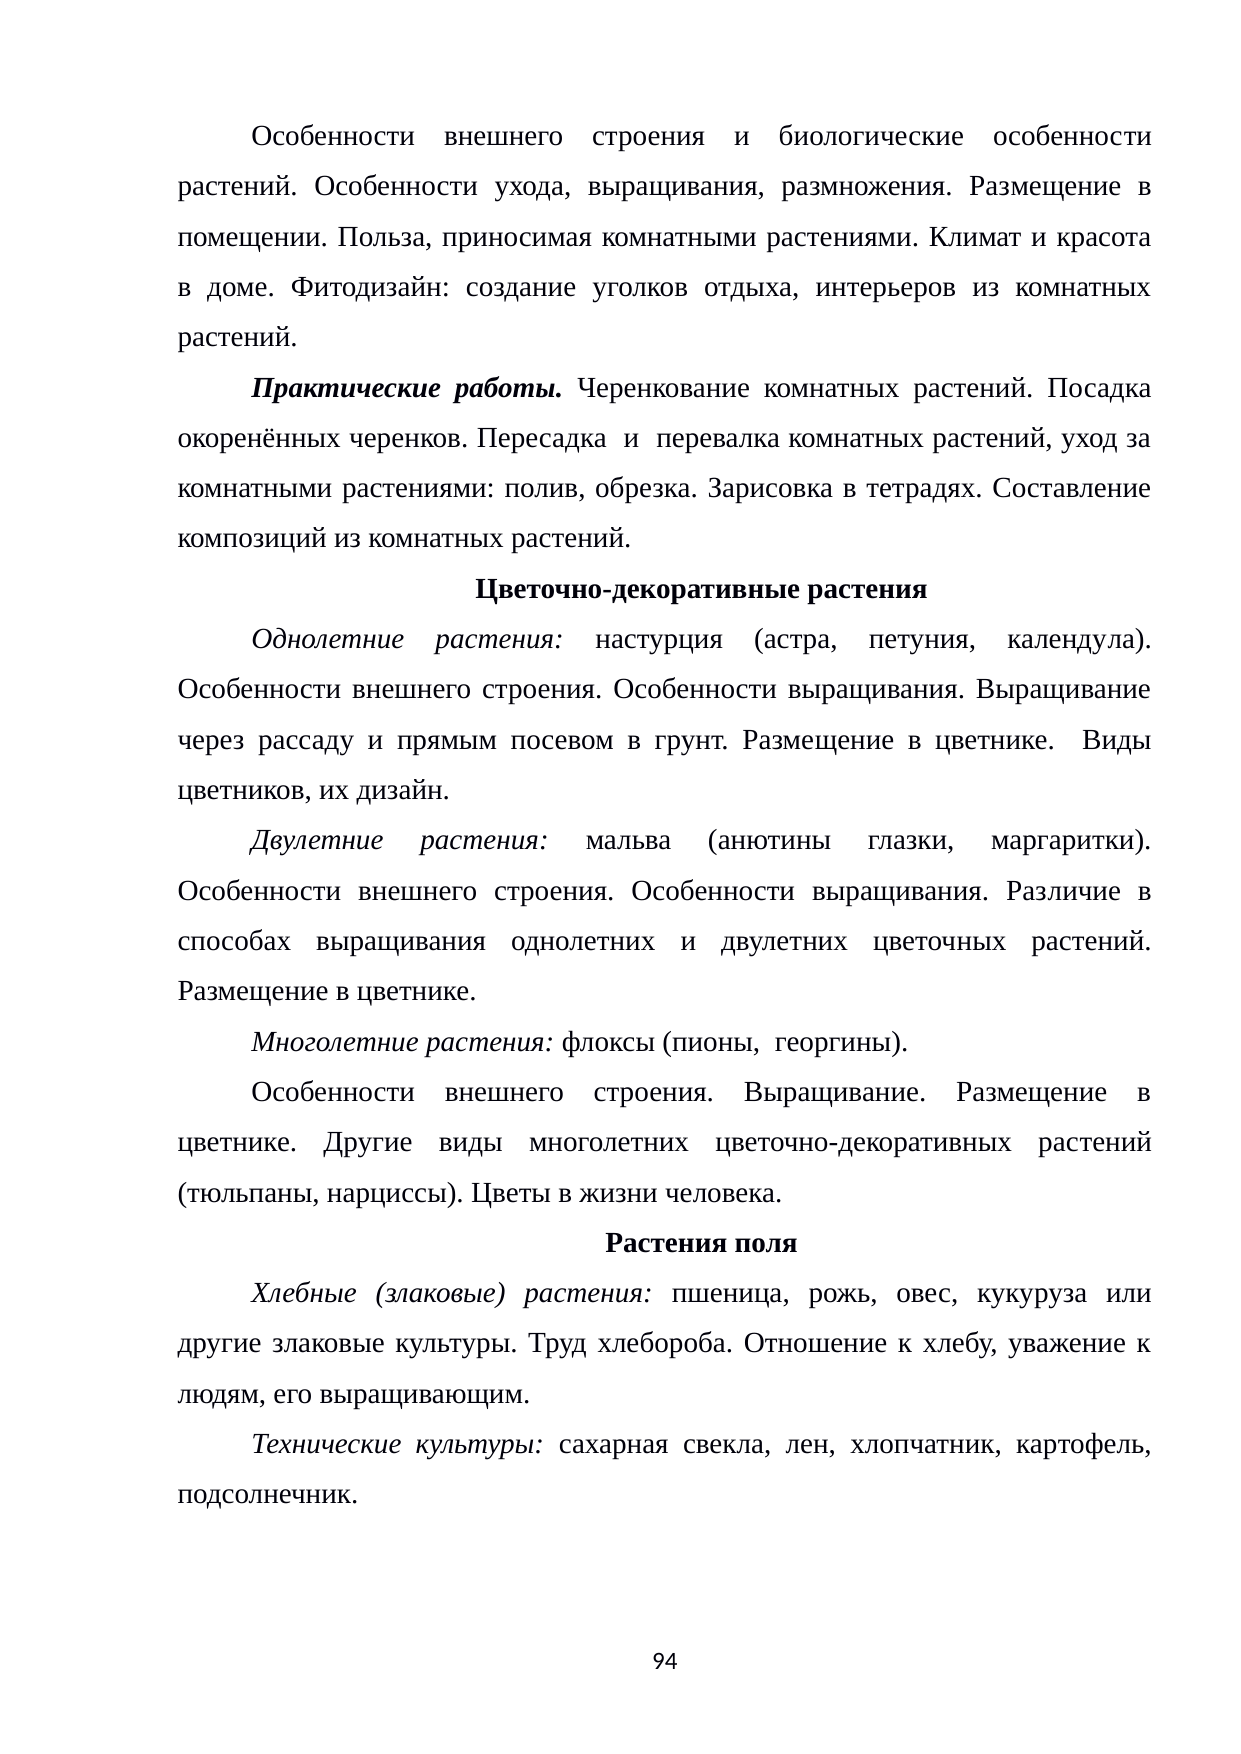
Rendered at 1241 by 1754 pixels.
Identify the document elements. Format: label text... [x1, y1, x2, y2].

text Практические работы. Черенкование комнатных растений. Посадка окоренённых черенков. Пересадка и перевалка комнатных растений, уход за комнатными растениями: полив, обрезка. Зарисовка в тетрадях. Составление композиций из комнатных растений. [177, 370, 1152, 554]
text Особенности внешнего строения и биологические особенности растений. Особенности ухода, выращивания, размножения. Размещение в помещении. Польза, приносимая комнатными растениями. Климат и красота в доме. Фитодизайн: создание уголков отдыха, интерьеров из комнатных растений. [177, 118, 1152, 353]
text Однолетние растения: настурция (астра, петуния, календула). Особенности внешнего строения. Особенности выращивания. Выращивание через рассаду и прямым посевом в грунт. Размещение в цветнике. Виды цветников, их дизайн. [177, 621, 1152, 806]
text Растения поля [177, 1225, 1152, 1258]
text Хлебные (злаковые) растения: пшеница, рожь, овес, кукуруза или другие злаковые культуры. Труд хлебороба. Отношение к хлебу, уважение к людям, его выращивающим. [177, 1275, 1152, 1409]
text Цветочно-декоративные растения [177, 571, 1152, 604]
text Технические культуры: сахарная свекла, лен, хлопчатник, картофель, подсолнечник. [177, 1426, 1152, 1510]
text Многолетние растения: флоксы (пионы, георгины). [177, 1024, 1152, 1057]
text Особенности внешнего строения. Выращивание. Размещение в цветнике. Другие виды многолетних цветочно-декоративных растений (тюльпаны, нарциссы). Цветы в жизни человека. [177, 1074, 1152, 1208]
text Двулетние растения: мальва (анютины глазки, маргаритки). Особенности внешнего строения. Особенности выращивания. Различие в способах выращивания однолетних и двулетних цветочных растений. Размещение в цветнике. [177, 822, 1152, 1007]
